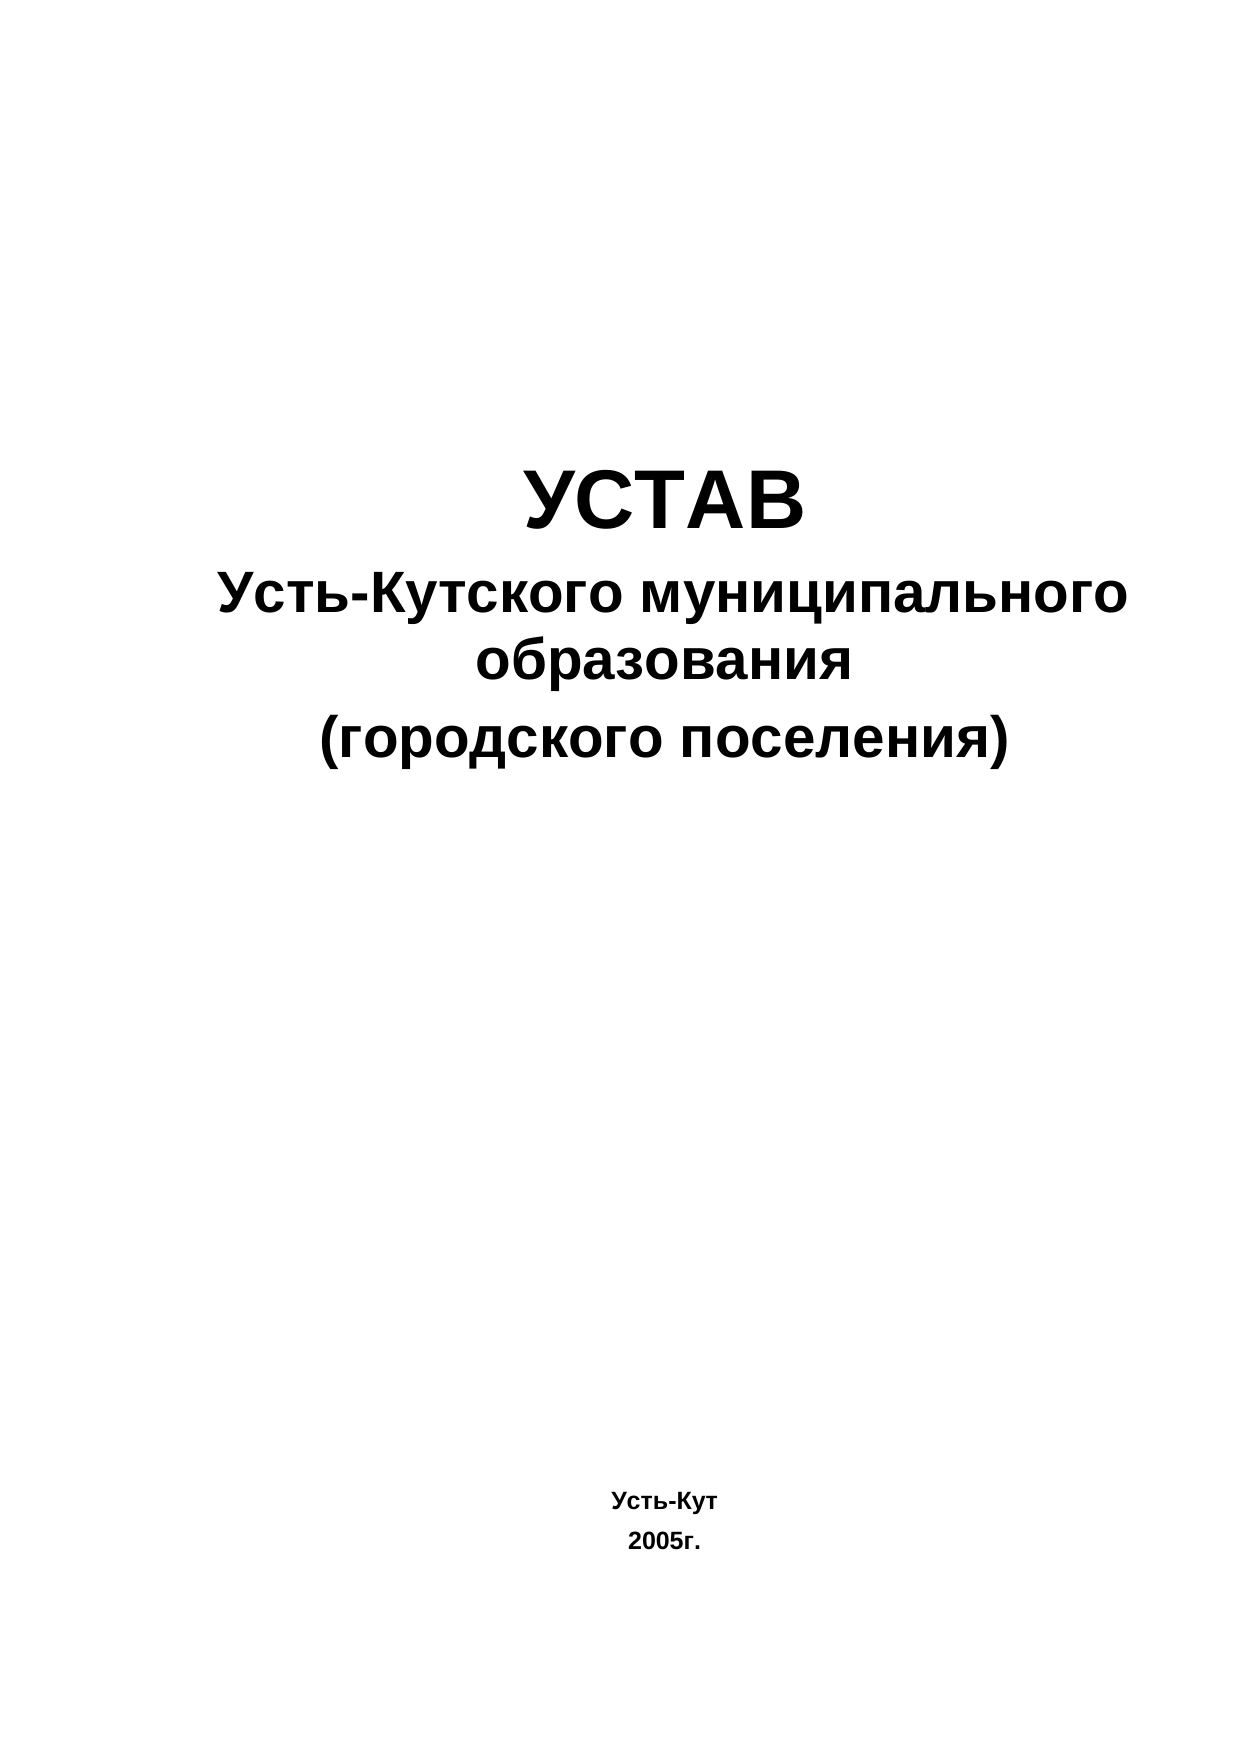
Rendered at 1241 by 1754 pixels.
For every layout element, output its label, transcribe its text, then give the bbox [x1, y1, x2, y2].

text (городского поселения) [177, 703, 1152, 770]
text УСТАВ [177, 451, 1152, 546]
text Усть-Кутского муниципального образования [177, 558, 1152, 692]
text Усть-Кут [177, 1486, 1152, 1514]
text 2005г. [177, 1526, 1152, 1554]
